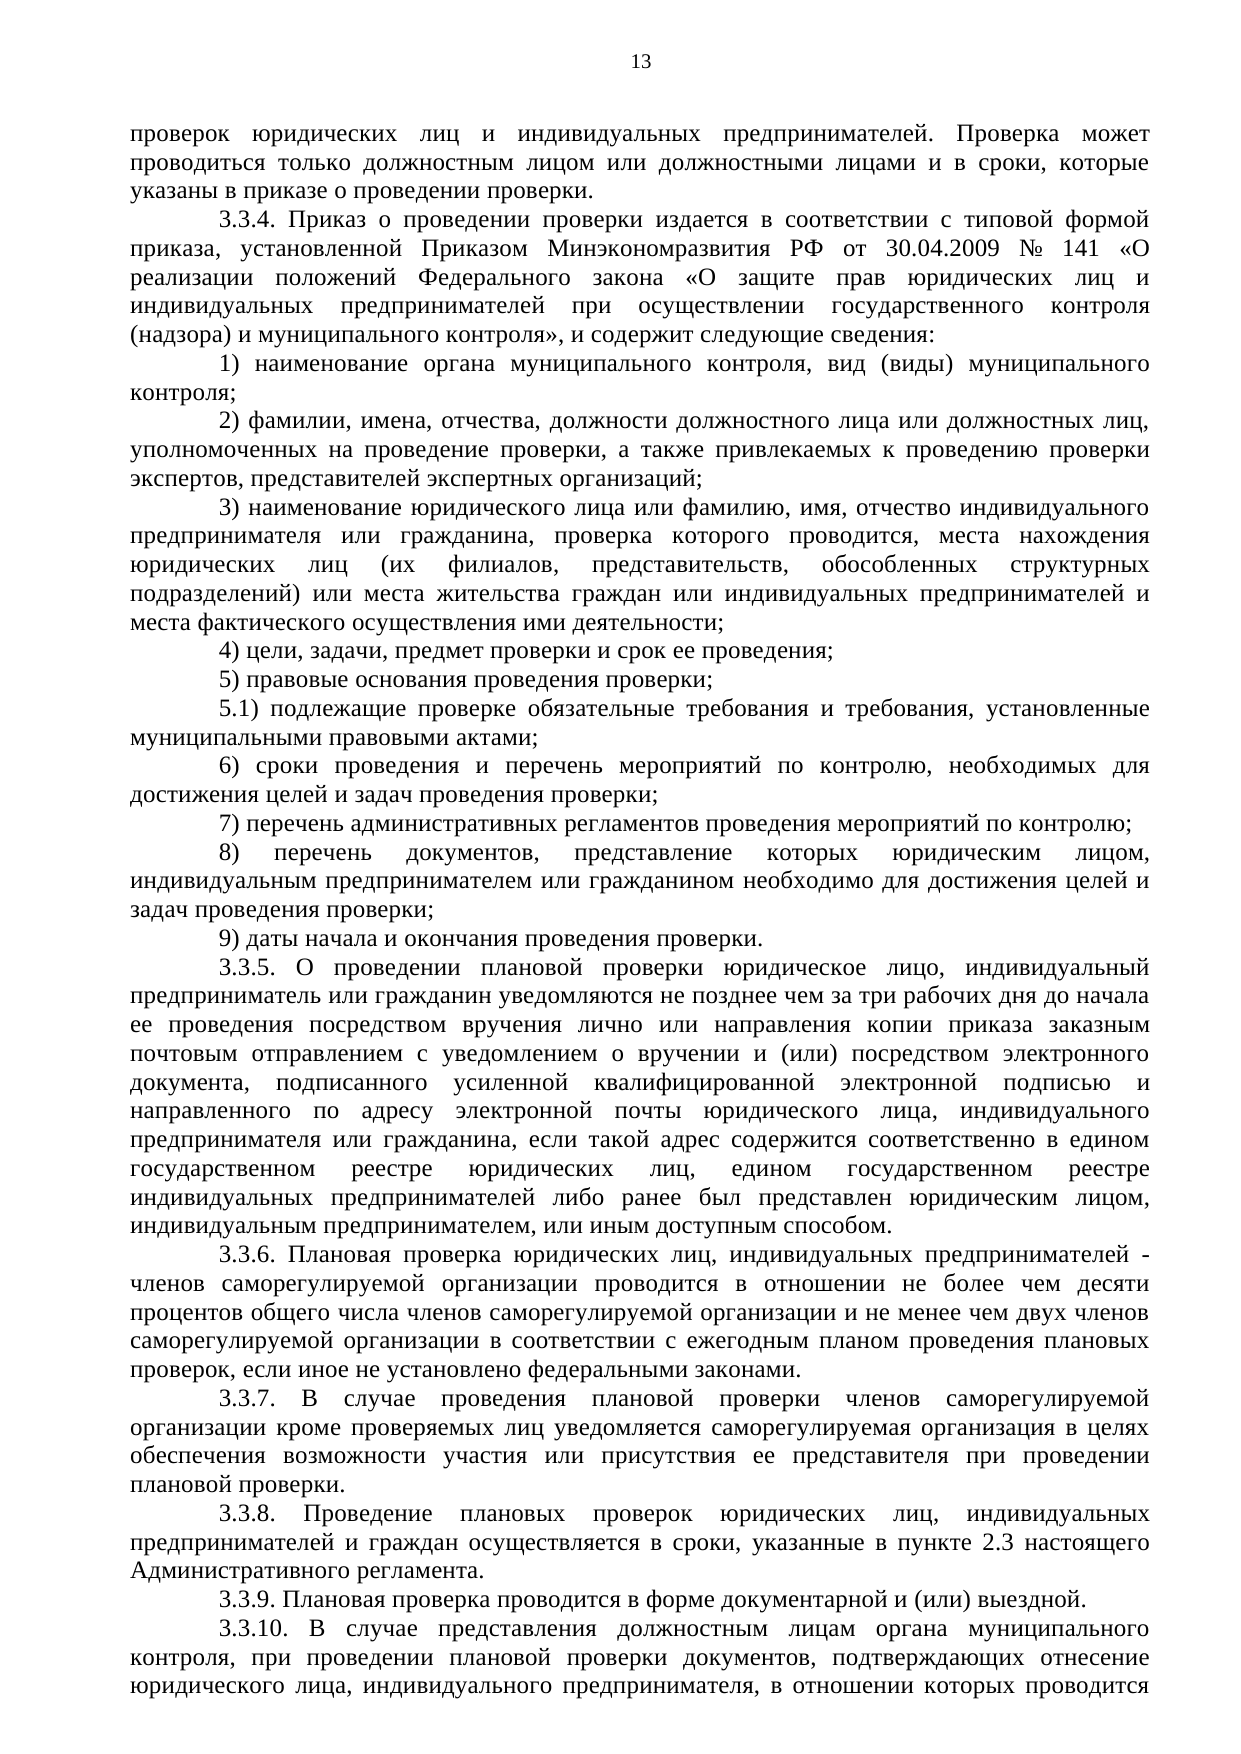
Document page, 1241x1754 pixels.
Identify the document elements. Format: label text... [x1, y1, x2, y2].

text 3.3.4. Приказ о проведении проверки издается в соответствии с типовой формой приказа, установленной Приказом Минэкономразвития РФ от 30.04.2009 № 141 «О реализации положений Федерального закона «О защите прав юридических лиц и индивидуальных предпринимателей при осуществлении государственного контроля (надзора) и муниципального контроля», и содержит следующие сведения: [130, 204, 1152, 348]
text 5) правовые основания проведения проверки; [130, 664, 1152, 693]
text 2) фамилии, имена, отчества, должности должностного лица или должностных лиц, уполномоченных на проведение проверки, а также привлекаемых к проведению проверки экспертов, представителей экспертных организаций; [130, 406, 1152, 492]
text 3.3.5. О проведении плановой проверки юридическое лицо, индивидуальный предприниматель или гражданин уведомляются не позднее чем за три рабочих дня до начала ее проведения посредством вручения лично или направления копии приказа заказным почтовым отправлением с уведомлением о вручении и (или) посредством электронного документа, подписанного усиленной квалифицированной электронной подписью и направленного по адресу электронной почты юридического лица, индивидуального предпринимателя или гражданина, если такой адрес содержится соответственно в едином государственном реестре юридических лиц, едином государственном реестре индивидуальных предпринимателей либо ранее был представлен юридическим лицом, индивидуальным предпринимателем, или иным доступным способом. [130, 952, 1152, 1239]
text 8) перечень документов, представление которых юридическим лицом, индивидуальным предпринимателем или гражданином необходимо для достижения целей и задач проведения проверки; [130, 837, 1152, 923]
text 7) перечень административных регламентов проведения мероприятий по контролю; [130, 808, 1152, 837]
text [130, 1613, 1152, 1699]
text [130, 118, 1152, 204]
text 3.3.6. Плановая проверка юридических лиц, индивидуальных предпринимателей - членов саморегулируемой организации проводится в отношении не более чем десяти процентов общего числа членов саморегулируемой организации и не менее чем двух членов саморегулируемой организации в соответствии с ежегодным планом проведения плановых проверок, если иное не установлено федеральными законами. [130, 1239, 1152, 1383]
text 3.3.9. Плановая проверка проводится в форме документарной и (или) выездной. [130, 1584, 1152, 1613]
text 3) наименование юридического лица или фамилию, имя, отчество индивидуального предпринимателя или гражданина, проверка которого проводится, места нахождения юридических лиц (их филиалов, представительств, обособленных структурных подразделений) или места жительства граждан или индивидуальных предпринимателей и места фактического осуществления ими деятельности; [130, 492, 1152, 636]
text 6) сроки проведения и перечень мероприятий по контролю, необходимых для достижения целей и задач проведения проверки; [130, 751, 1152, 808]
text 1) наименование органа муниципального контроля, вид (виды) муниципального контроля; [130, 348, 1152, 406]
text 4) цели, задачи, предмет проверки и срок ее проведения; [130, 636, 1152, 664]
text 9) даты начала и окончания проведения проверки. [130, 923, 1152, 952]
text 3.3.8. Проведение плановых проверок юридических лиц, индивидуальных предпринимателей и граждан осуществляется в сроки, указанные в пункте 2.3 настоящего Административного регламента. [130, 1498, 1152, 1584]
text 5.1) подлежащие проверке обязательные требования и требования, установленные муниципальными правовыми актами; [130, 693, 1152, 751]
text 3.3.7. В случае проведения плановой проверки членов саморегулируемой организации кроме проверяемых лиц уведомляется саморегулируемая организация в целях обеспечения возможности участия или присутствия ее представителя при проведении плановой проверки. [130, 1383, 1152, 1498]
